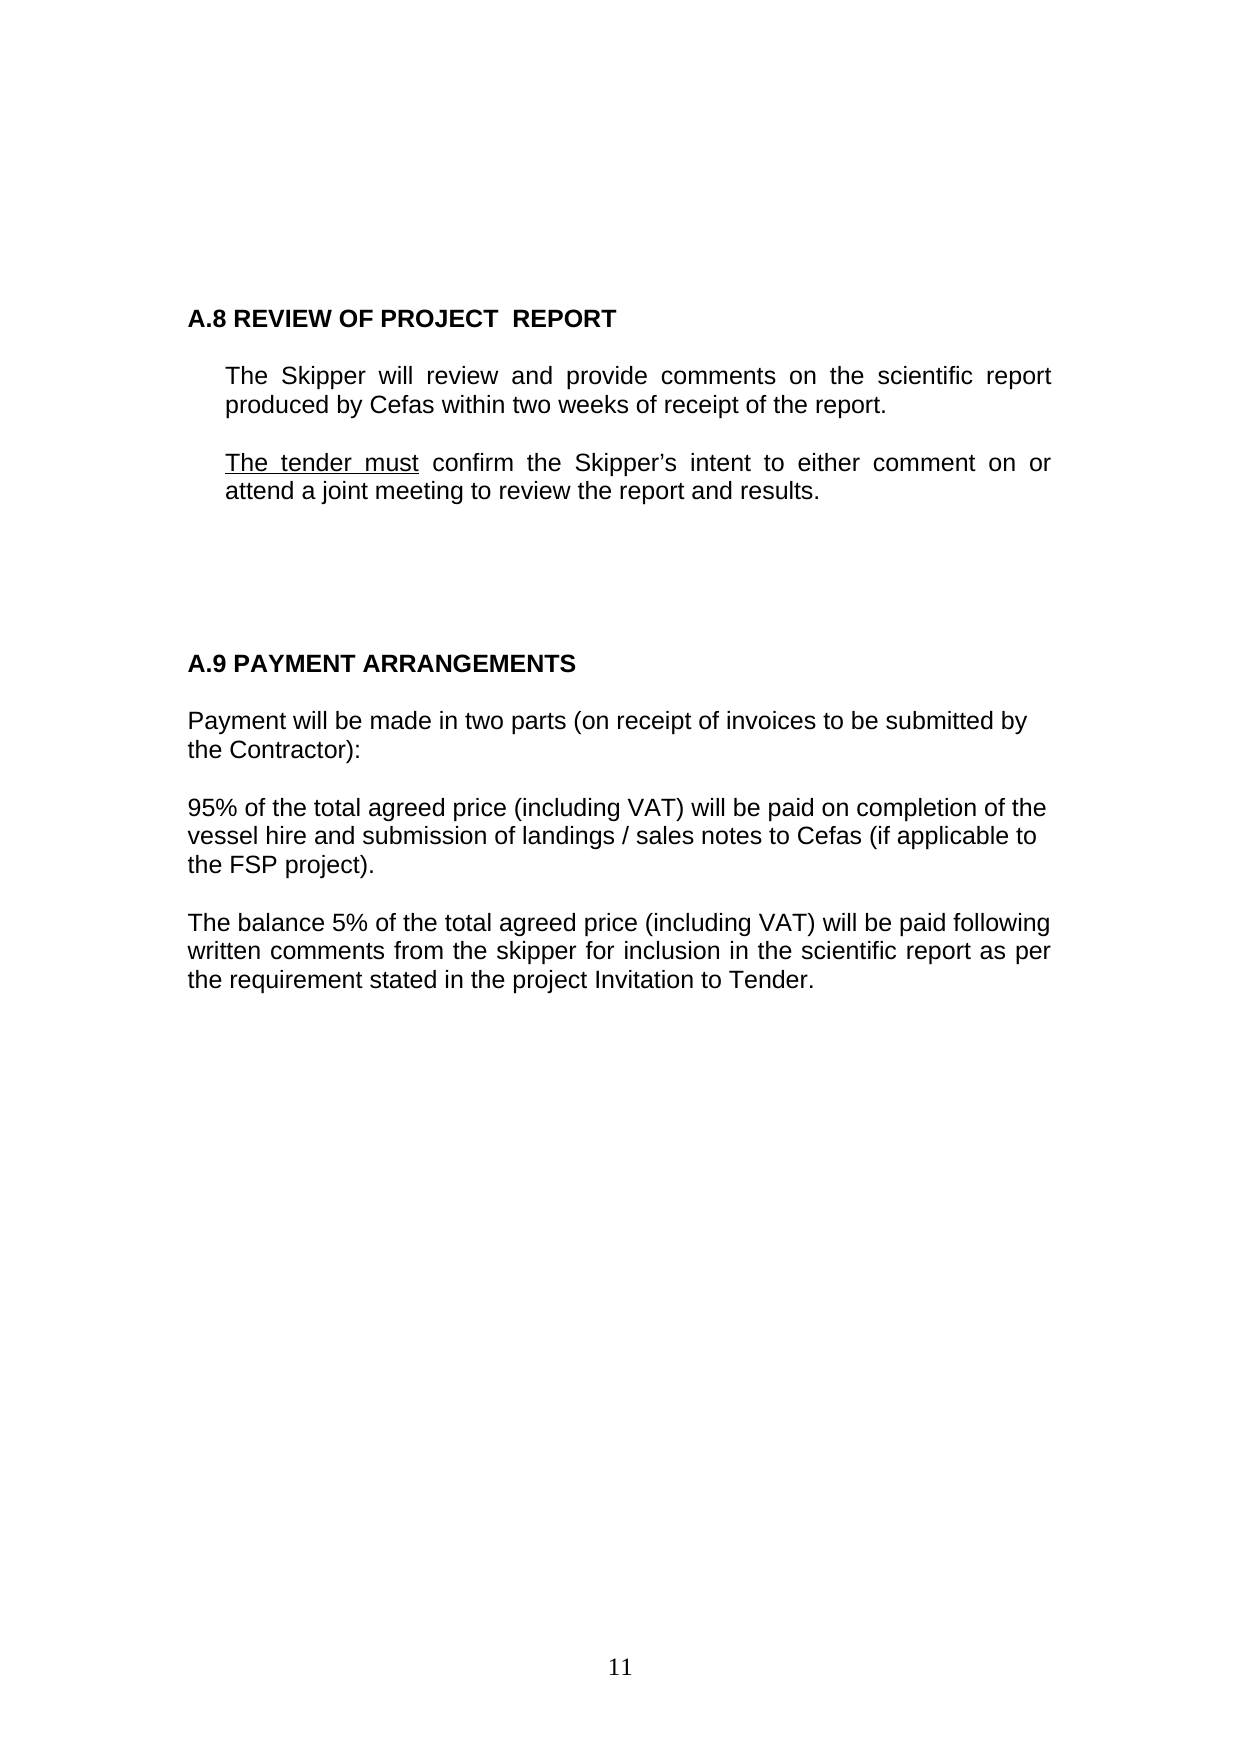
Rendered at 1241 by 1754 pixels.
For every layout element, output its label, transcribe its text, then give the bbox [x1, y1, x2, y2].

text The Skipper will review and provide comments on the scientific report produced by Cefas within two weeks of receipt of the report. [225, 361, 1053, 419]
text Payment will be made in two parts (on receipt of invoices to be submitted by the Contractor): [187, 706, 1053, 764]
text 95% of the total agreed price (including VAT) will be paid on completion of the vessel hire and submission of landings / sales notes to Cefas (if applicable to the FSP project). [187, 792, 1053, 879]
text The balance 5% of the total agreed price (including VAT) will be paid following written comments from the skipper for inclusion in the scientific report as per the requirement stated in the project Invitation to Tender. [187, 907, 1053, 994]
subtitle A.8 REVIEW OF PROJECT REPORT [187, 304, 1053, 332]
text The tender must confirm the Skipper’s intent to either comment on or attend a joint meeting to review the report and results. [225, 447, 1053, 505]
text A.9 PAYMENT ARRANGEMENTS [187, 649, 1053, 677]
